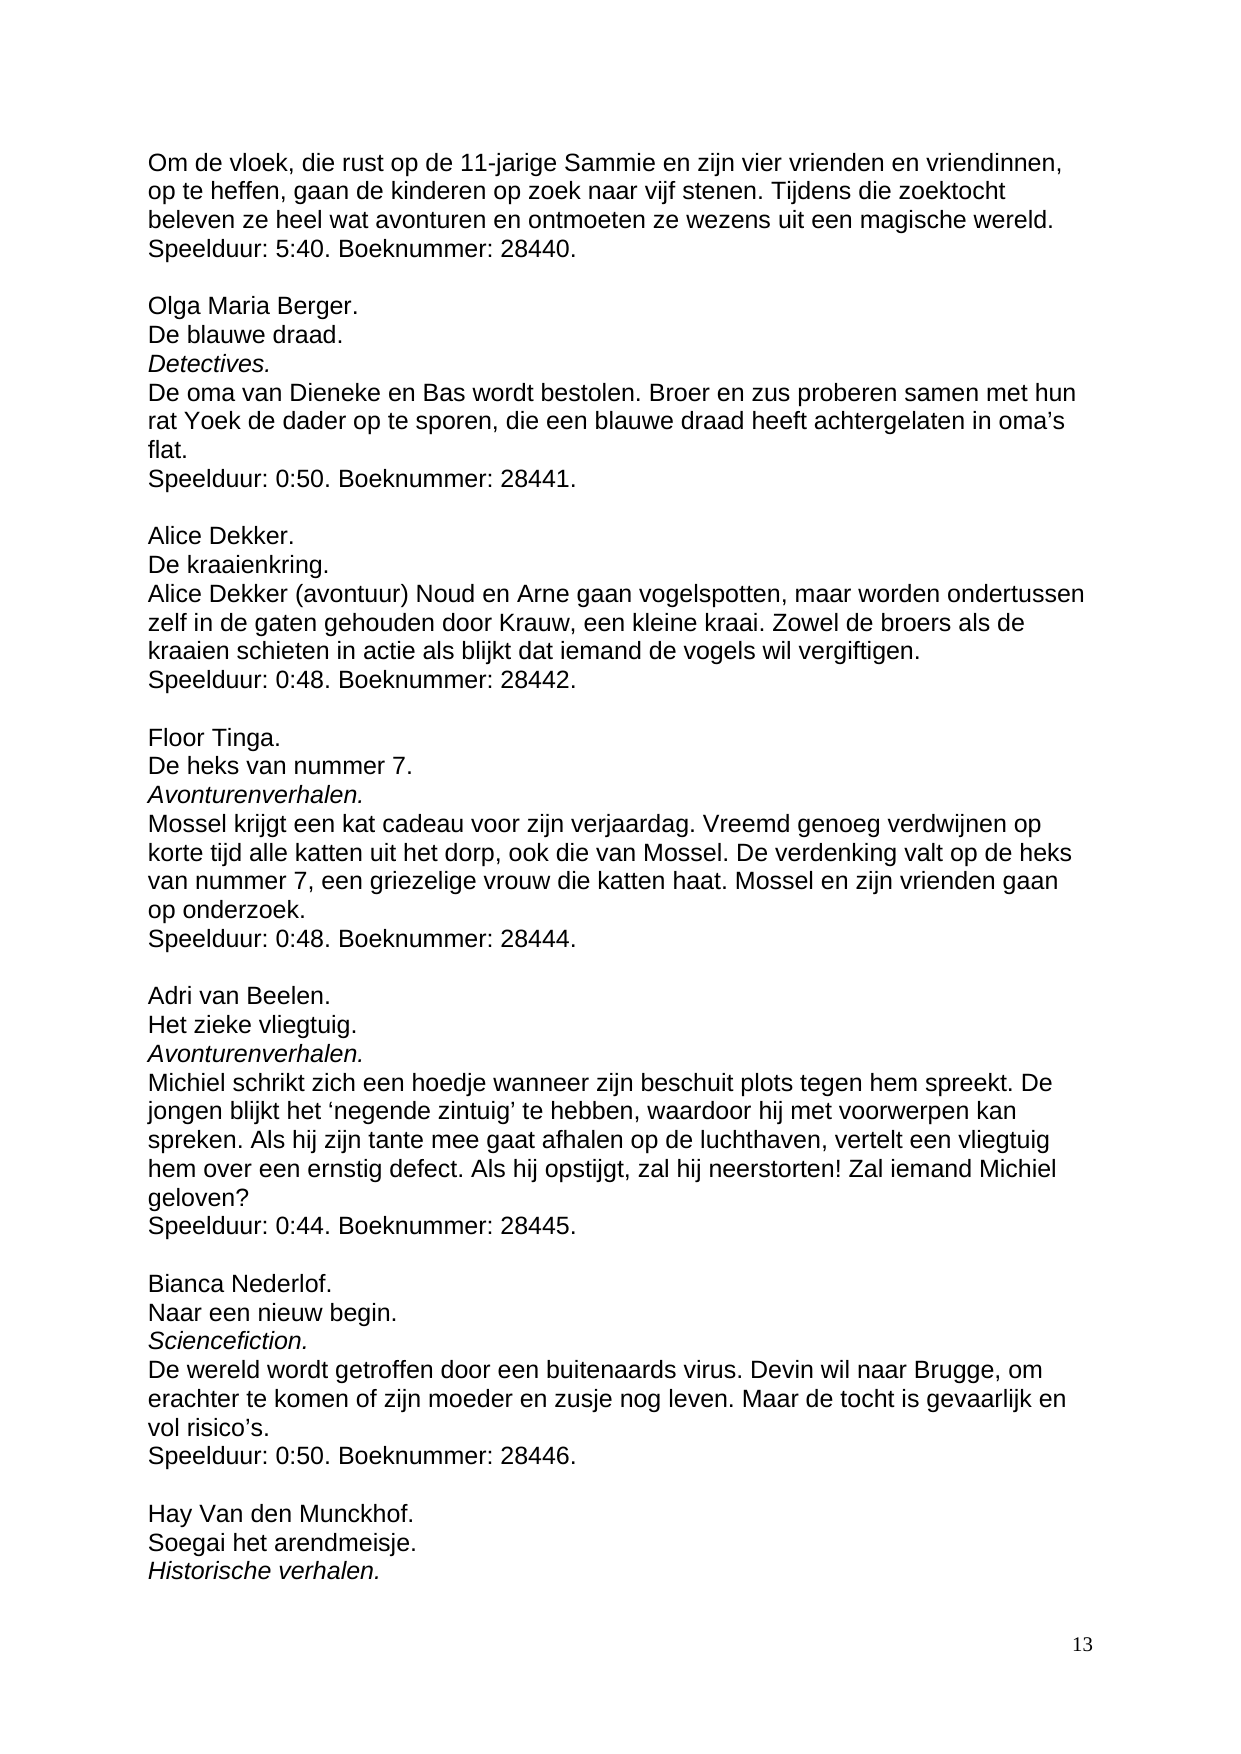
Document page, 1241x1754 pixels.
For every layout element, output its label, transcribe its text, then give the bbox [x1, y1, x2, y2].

text Adri van Beelen. [148, 981, 1093, 1010]
text Naar een nieuw begin. [148, 1298, 1093, 1326]
text De kraaienkring. [148, 550, 1093, 579]
text Speelduur: 0:48. Boeknummer: 28442. [148, 665, 1093, 694]
text Speelduur: 0:44. Boeknummer: 28445. [148, 1211, 1093, 1240]
text Speelduur: 0:48. Boeknummer: 28444. [148, 924, 1093, 953]
text Hay Van den Munckhof. [148, 1499, 1093, 1528]
text Speelduur: 5:40. Boeknummer: 28440. [148, 234, 1093, 263]
text Sciencefiction. [148, 1326, 1093, 1355]
text Het zieke vliegtuig. [148, 1010, 1093, 1039]
text Bianca Nederlof. [148, 1269, 1093, 1298]
text Historische verhalen. [148, 1556, 1093, 1585]
text Michiel schrikt zich een hoedje wanneer zijn beschuit plots tegen hem spreekt. De jongen blijkt het ‘negende zintuig’ te hebben, waardoor hij met voorwerpen kan spreken. Als hij zijn tante mee gaat afhalen op de luchthaven, vertelt een vliegtuig hem over een ernstig defect. Als hij opstijgt, zal hij neerstorten! Zal iemand Michiel geloven? [148, 1068, 1093, 1211]
text Avonturenverhalen. [148, 1039, 1093, 1068]
text Olga Maria Berger. [148, 291, 1093, 320]
text De oma van Dieneke en Bas wordt bestolen. Broer en zus proberen samen met hun rat Yoek de dader op te sporen, die een blauwe draad heeft achtergelaten in oma’s flat. [148, 378, 1093, 464]
text De wereld wordt getroffen door een buitenaards virus. Devin wil naar Brugge, om erachter te komen of zijn moeder en zusje nog leven. Maar de tocht is gevaarlijk en vol risico’s. [148, 1355, 1093, 1441]
text Om de vloek, die rust op de 11-jarige Sammie en zijn vier vrienden en vriendinnen, op te heffen, gaan de kinderen op zoek naar vijf stenen. Tijdens die zoektocht beleven ze heel wat avonturen en ontmoeten ze wezens uit een magische wereld. [148, 148, 1093, 234]
text Speelduur: 0:50. Boeknummer: 28441. [148, 464, 1093, 493]
text Detectives. [148, 349, 1093, 378]
text Soegai het arendmeisje. [148, 1528, 1093, 1556]
text Speelduur: 0:50. Boeknummer: 28446. [148, 1441, 1093, 1470]
text De blauwe draad. [148, 320, 1093, 349]
text Alice Dekker. [148, 521, 1093, 550]
text Avonturenverhalen. [148, 780, 1093, 809]
text Alice Dekker (avontuur) Noud en Arne gaan vogelspotten, maar worden ondertussen zelf in de gaten gehouden door Krauw, een kleine kraai. Zowel de broers als de kraaien schieten in actie als blijkt dat iemand de vogels wil vergiftigen. [148, 579, 1093, 665]
text Mossel krijgt een kat cadeau voor zijn verjaardag. Vreemd genoeg verdwijnen op korte tijd alle katten uit het dorp, ook die van Mossel. De verdenking valt op de heks van nummer 7, een griezelige vrouw die katten haat. Mossel en zijn vrienden gaan op onderzoek. [148, 809, 1093, 924]
text De heks van nummer 7. [148, 751, 1093, 780]
text Floor Tinga. [148, 723, 1093, 751]
